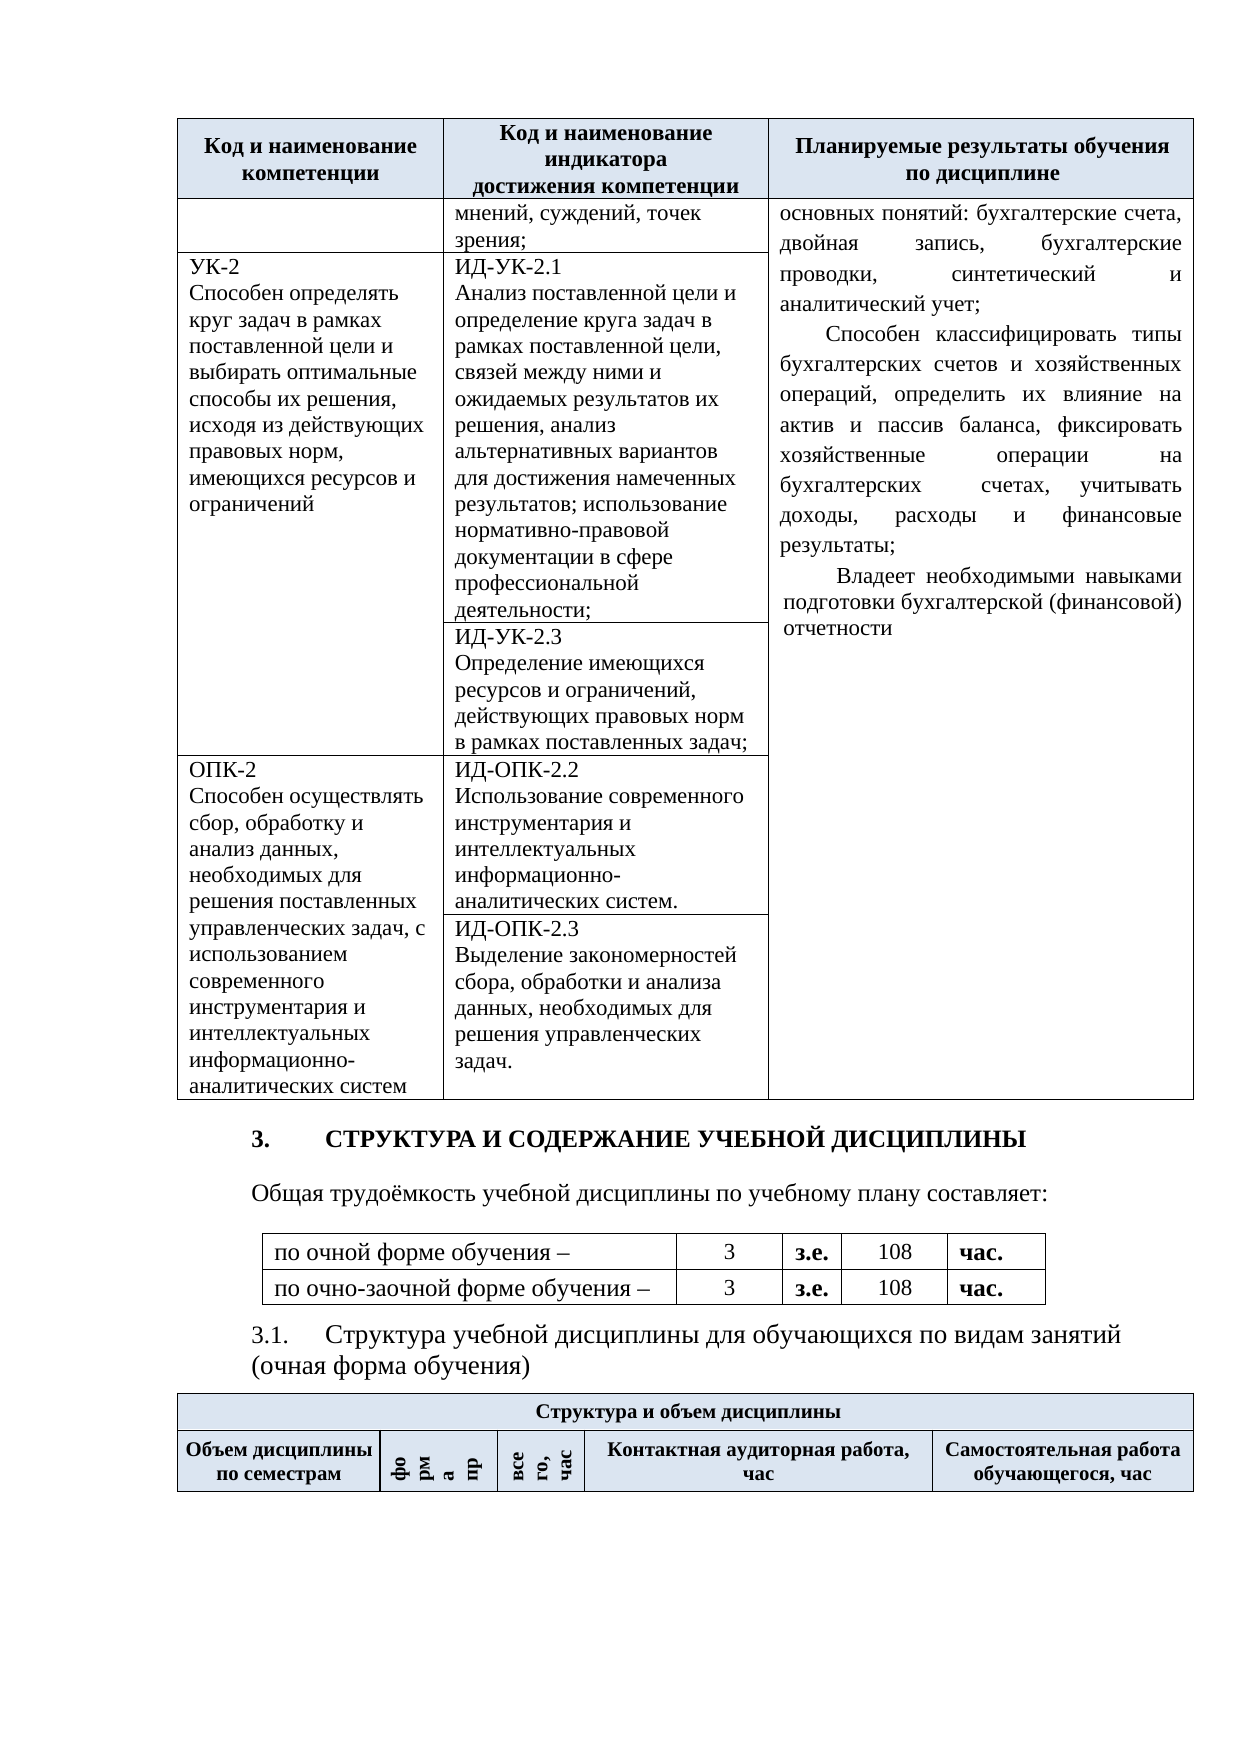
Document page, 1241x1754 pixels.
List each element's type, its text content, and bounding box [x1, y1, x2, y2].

table_cell 108 [842, 1270, 947, 1304]
table_cell всего, час [498, 1431, 584, 1491]
table_cell по очно-заочной форме обучения – [263, 1270, 676, 1304]
list Общая трудоёмкость учебной дисциплины по учебному плану составляет: [177, 1178, 1181, 1207]
table_cell 3 [677, 1270, 782, 1304]
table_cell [178, 1431, 379, 1491]
table_cell ИД-ОПК-2.3 Выделение закономерностей сбора, обработки и анализа данных, необходимых для решения управленческих задач. [444, 915, 768, 1098]
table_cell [444, 199, 768, 252]
table_header по очной форме обучения – [263, 1234, 676, 1269]
table_cell час. [948, 1270, 1045, 1304]
table_header з.е. [783, 1234, 841, 1269]
table_cell ОПК-2 Способен осуществлять сбор, обработку и анализ данных, необходимых для решения поставленных управленческих задач, с использованием современного инструментария и интеллектуальных информационно-аналитических систем [178, 756, 443, 1098]
table_header час. [948, 1234, 1045, 1269]
subtitle СТРУКТУРА И СОДЕРЖАНИЕ УЧЕБНОЙ ДИСЦИПЛИНЫ [251, 1124, 1181, 1153]
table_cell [769, 199, 1193, 1098]
table_cell ИД-УК-2.3 Определение имеющихся ресурсов и ограничений, действующих правовых норм в рамках поставленных задач; [444, 623, 768, 755]
table_cell УК-2 Способен определять круг задач в рамках поставленной цели и выбирать оптимальные способы их решения, исходя из действующих правовых норм, имеющихся ресурсов и ограничений [178, 253, 443, 755]
table_header Планируемые результаты обучения по дисциплине [769, 119, 1193, 198]
table_header Код и наименование компетенции [178, 119, 443, 198]
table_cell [381, 1431, 497, 1491]
table_cell ИД-ОПК-2.2 Использование современного инструментария и интеллектуальных информационно-аналитических систем. [444, 756, 768, 914]
table_cell Контактная аудиторная работа, час [585, 1431, 932, 1491]
table_header 3 [677, 1234, 782, 1269]
subtitle Структура учебной дисциплины для обучающихся по видам занятий (очная форма обучения) [251, 1318, 1181, 1380]
table_cell Самостоятельная работа обучающегося, час [933, 1431, 1193, 1491]
table_header Код и наименование индикатора достижения компетенции [444, 119, 768, 198]
table_cell з.е. [783, 1270, 841, 1304]
table_header Структура и объем дисциплины [178, 1394, 1193, 1429]
table_cell ИД-УК-2.1 Анализ поставленной цели и определение круга задач в рамках поставленной цели, связей между ними и ожидаемых результатов их решения, анализ альтернативных вариантов для достижения намеченных результатов; использование нормативно-правовой документации в сфере профессиональной деятельности; [444, 253, 768, 622]
table_header 108 [842, 1234, 947, 1269]
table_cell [178, 199, 443, 252]
